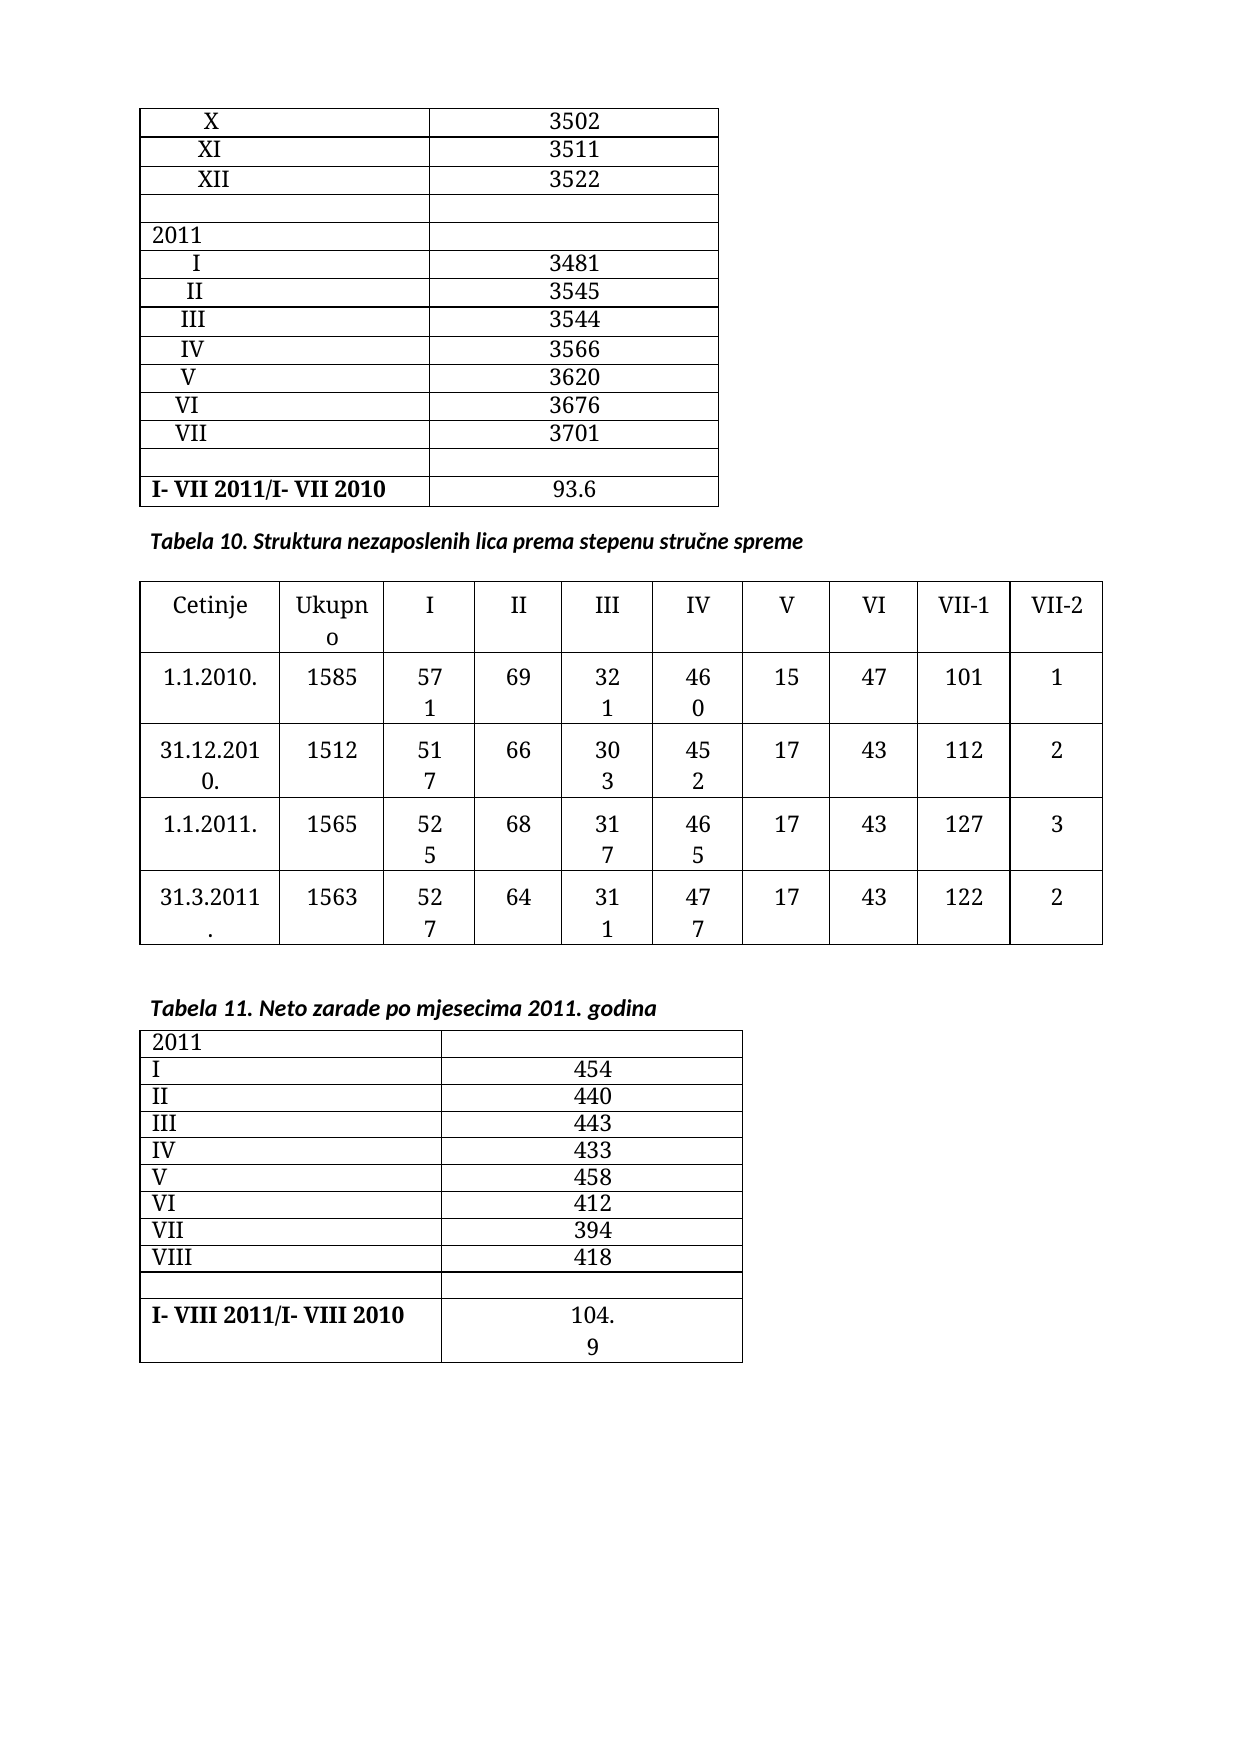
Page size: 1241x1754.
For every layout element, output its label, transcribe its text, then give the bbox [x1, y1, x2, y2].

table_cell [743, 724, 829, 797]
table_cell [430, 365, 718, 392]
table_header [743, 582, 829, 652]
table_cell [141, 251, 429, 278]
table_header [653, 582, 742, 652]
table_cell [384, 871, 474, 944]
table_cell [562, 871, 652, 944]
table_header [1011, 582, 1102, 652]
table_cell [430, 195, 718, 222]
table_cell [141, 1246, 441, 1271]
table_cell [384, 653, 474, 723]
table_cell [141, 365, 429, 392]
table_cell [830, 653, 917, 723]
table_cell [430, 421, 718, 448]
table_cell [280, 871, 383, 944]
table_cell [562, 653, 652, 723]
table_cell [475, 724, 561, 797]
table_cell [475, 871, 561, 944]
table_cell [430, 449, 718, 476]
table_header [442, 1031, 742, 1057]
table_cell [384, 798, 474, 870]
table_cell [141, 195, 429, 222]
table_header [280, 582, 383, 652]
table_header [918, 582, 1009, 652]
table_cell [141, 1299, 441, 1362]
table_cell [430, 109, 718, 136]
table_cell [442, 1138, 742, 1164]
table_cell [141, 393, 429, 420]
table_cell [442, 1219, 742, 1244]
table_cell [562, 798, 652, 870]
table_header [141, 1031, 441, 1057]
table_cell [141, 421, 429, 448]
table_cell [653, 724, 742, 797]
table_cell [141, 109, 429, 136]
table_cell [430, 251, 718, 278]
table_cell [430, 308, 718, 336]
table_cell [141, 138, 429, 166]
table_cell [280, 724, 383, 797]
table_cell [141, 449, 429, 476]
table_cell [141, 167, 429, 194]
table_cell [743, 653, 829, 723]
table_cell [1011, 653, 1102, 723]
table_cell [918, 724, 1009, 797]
text Tabela 10. Struktura nezaposlenih lica prema stepenu stručne spreme [150, 526, 1182, 556]
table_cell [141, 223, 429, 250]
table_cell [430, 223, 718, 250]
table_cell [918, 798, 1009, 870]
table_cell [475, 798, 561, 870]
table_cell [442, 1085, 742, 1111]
text Tabela 11. Neto zarade po mjesecima 2011. godina [150, 993, 1182, 1022]
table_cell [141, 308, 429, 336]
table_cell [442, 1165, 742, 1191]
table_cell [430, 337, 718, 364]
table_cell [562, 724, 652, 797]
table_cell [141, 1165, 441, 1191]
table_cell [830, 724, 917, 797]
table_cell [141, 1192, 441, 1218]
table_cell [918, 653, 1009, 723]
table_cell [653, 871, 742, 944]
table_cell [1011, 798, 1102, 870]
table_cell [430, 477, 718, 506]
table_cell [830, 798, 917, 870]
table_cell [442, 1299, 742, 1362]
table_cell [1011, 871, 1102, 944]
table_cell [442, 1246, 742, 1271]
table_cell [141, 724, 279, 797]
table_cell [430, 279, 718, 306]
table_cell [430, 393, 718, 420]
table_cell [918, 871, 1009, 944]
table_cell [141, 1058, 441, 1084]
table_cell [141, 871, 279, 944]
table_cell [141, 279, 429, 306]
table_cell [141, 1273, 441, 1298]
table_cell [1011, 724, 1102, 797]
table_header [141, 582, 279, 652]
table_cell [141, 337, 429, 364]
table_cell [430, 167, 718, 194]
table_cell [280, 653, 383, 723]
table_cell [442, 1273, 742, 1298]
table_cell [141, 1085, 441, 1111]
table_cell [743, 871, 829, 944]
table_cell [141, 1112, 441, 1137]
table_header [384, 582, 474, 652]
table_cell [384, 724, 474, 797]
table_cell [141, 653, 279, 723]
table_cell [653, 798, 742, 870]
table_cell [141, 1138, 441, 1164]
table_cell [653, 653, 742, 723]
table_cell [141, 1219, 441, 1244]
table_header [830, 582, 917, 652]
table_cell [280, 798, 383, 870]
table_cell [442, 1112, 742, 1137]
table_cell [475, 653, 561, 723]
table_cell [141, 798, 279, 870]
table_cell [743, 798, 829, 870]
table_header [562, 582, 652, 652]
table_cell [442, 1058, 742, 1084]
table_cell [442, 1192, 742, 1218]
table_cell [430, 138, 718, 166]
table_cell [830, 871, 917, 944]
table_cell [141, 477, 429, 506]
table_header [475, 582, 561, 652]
